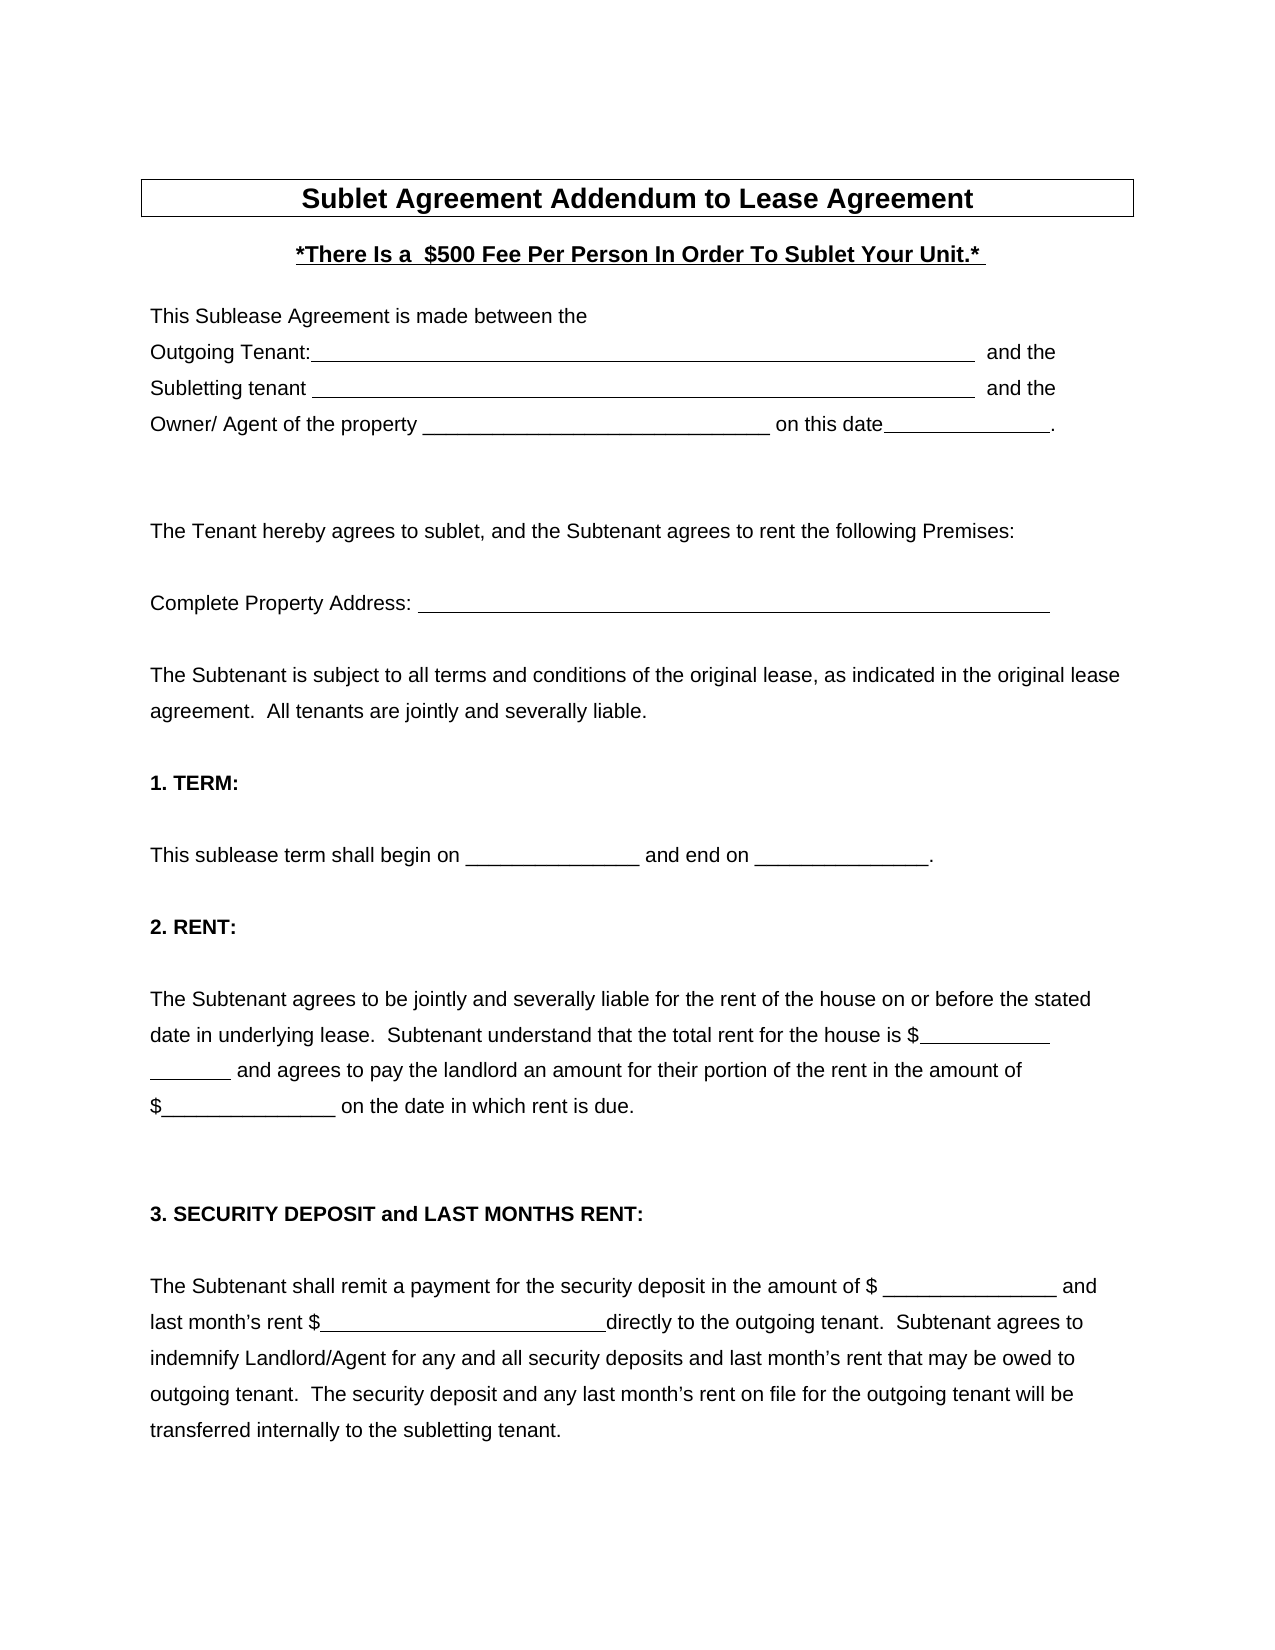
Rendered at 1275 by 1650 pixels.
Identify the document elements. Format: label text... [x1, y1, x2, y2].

text This Sublease Agreement is made between the [150, 268, 1125, 328]
text Outgoing Tenant: and the [150, 339, 1125, 363]
text Sublet Agreement Addendum to Lease Agreement [142, 180, 1133, 216]
text Owner/ Agent of the property ______________________________ on this date . The Tenant hereby agrees to sublet, and the Subtenant agrees to rent the following Premises: Complete Property Address: The Subtenant is subject to all terms and conditions of the original lease, as indicated in the original lease agreement. All tenants are jointly and severally liable. 1. TERM: This sublease term shall begin on _______________ and end on _______________. 2. RENT: The Subtenant agrees to be jointly and severally liable for the rent of the house on or before the stated date in underlying lease. Subtenant understand that the total rent for the house is $ and agrees to pay the landlord an amount for their portion of the rent in the amount of $_______________ on the date in which rent is due. 3. SECURITY DEPOSIT and LAST MONTHS RENT: The Subtenant shall remit a payment for the security deposit in the amount of $ _______________ and last month’s rent $ directly to the outgoing tenant. Subtenant agrees to indemnify Landlord/Agent for any and all security deposits and last month’s rent that may be owed to outgoing tenant. The security deposit and any last month’s rent on file for the outgoing tenant will be transferred internally to the subletting tenant. [150, 411, 1125, 1485]
text Subletting tenant and the [150, 376, 1125, 399]
text *There Is a $500 Fee Per Person In Order To Sublet Your Unit.* [150, 241, 1125, 268]
